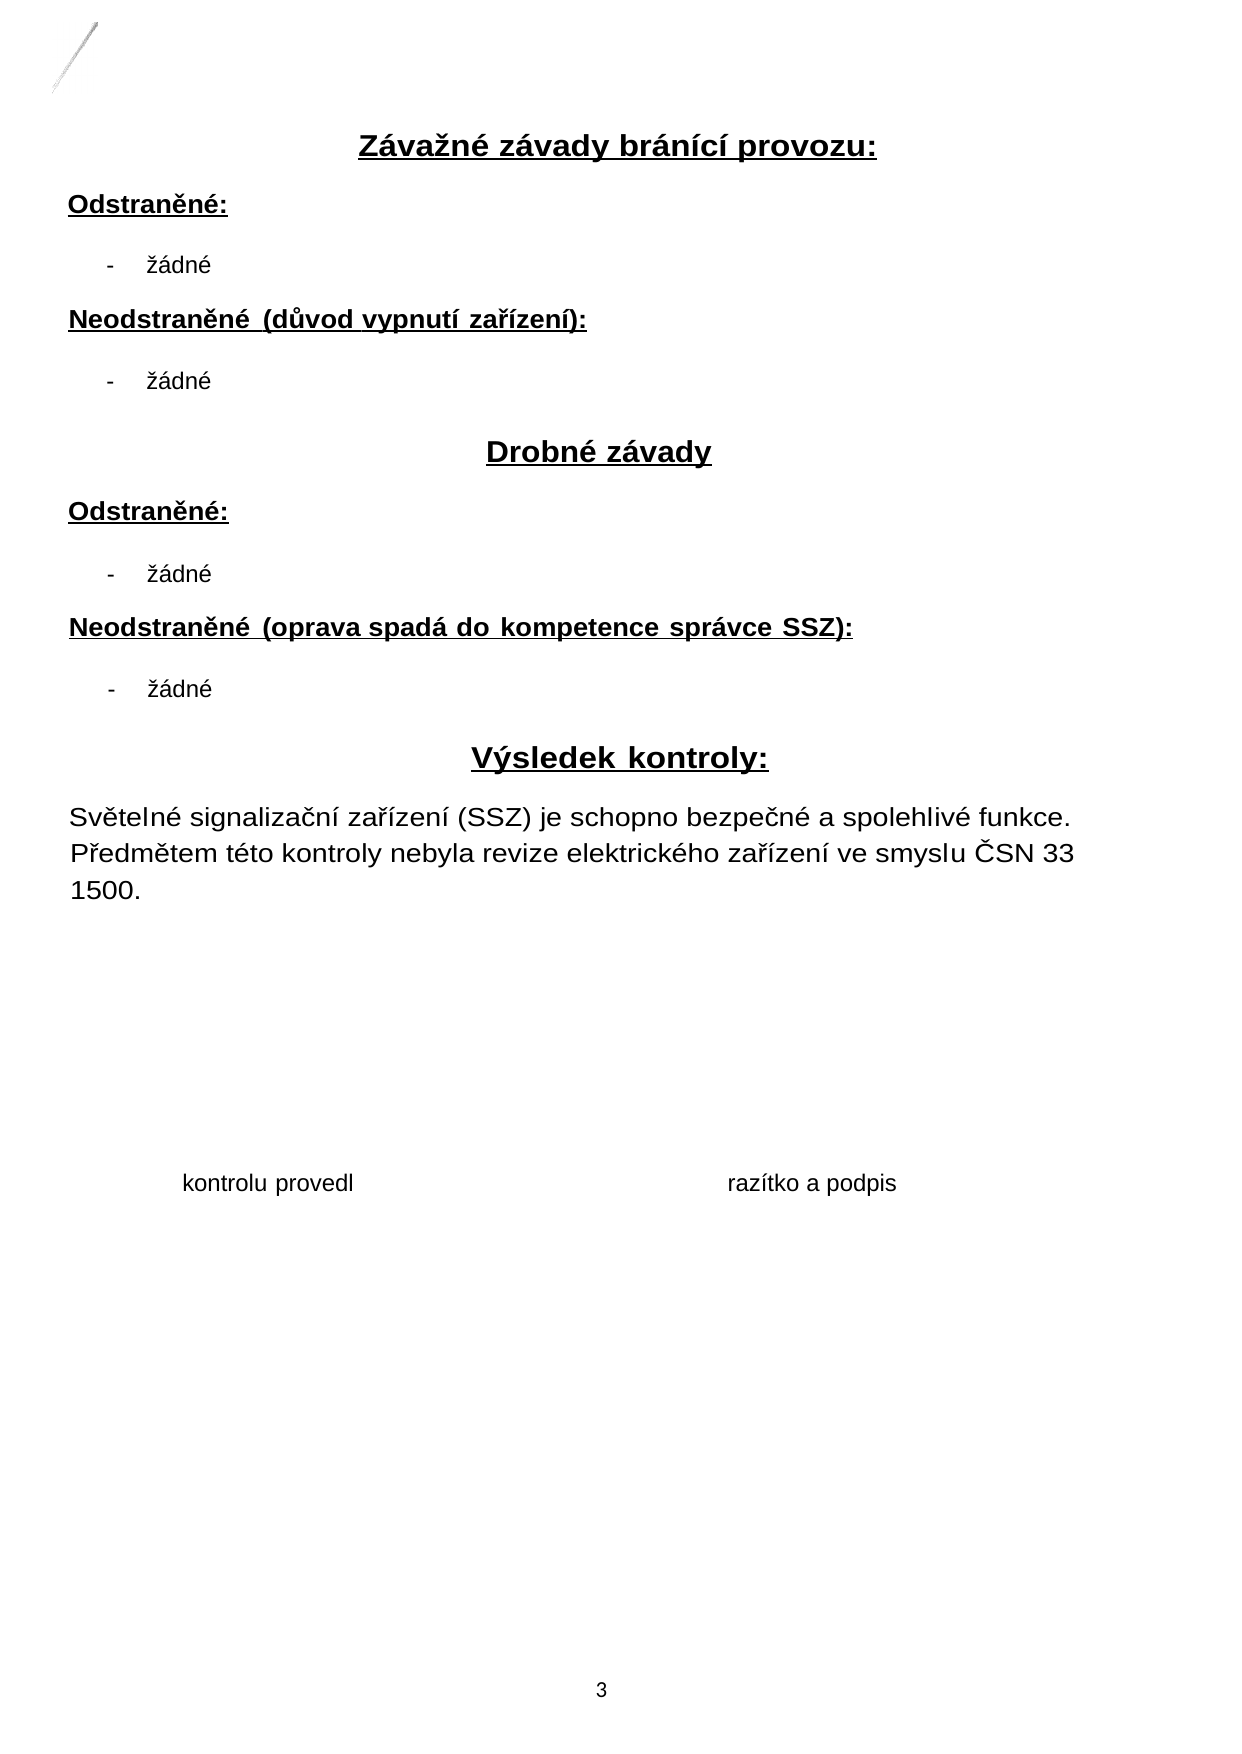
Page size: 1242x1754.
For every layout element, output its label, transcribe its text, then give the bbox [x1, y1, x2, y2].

picture [52, 22, 98, 94]
text Drobné závady [460, 434, 737, 469]
text Neodstraněné (důvod vypnutí zařízení): [68, 304, 1139, 334]
text Odstraněné: [68, 496, 1139, 526]
list žádné [106, 251, 1139, 278]
list žádné [106, 367, 1139, 394]
text Výsledek kontroly: [461, 740, 778, 775]
text kontrolu provedl razítko a podpis [182, 1169, 1139, 1197]
text Světelné signalizační zařízení (SSZ) je schopno bezpečné a spolehlivé funkce. Předmětem této kontroly nebyla revize elektrického zařízení ve smyslu ČSN 33 1500. [69, 802, 1128, 905]
list žádné [107, 675, 1139, 703]
list žádné [107, 560, 1139, 588]
subtitle Odstraněné: [67, 189, 1139, 219]
text Neodstraněné (oprava spadá do kompetence správce SSZ): [69, 612, 1139, 642]
subtitle Závažné závady bránící provozu: [234, 128, 1139, 163]
